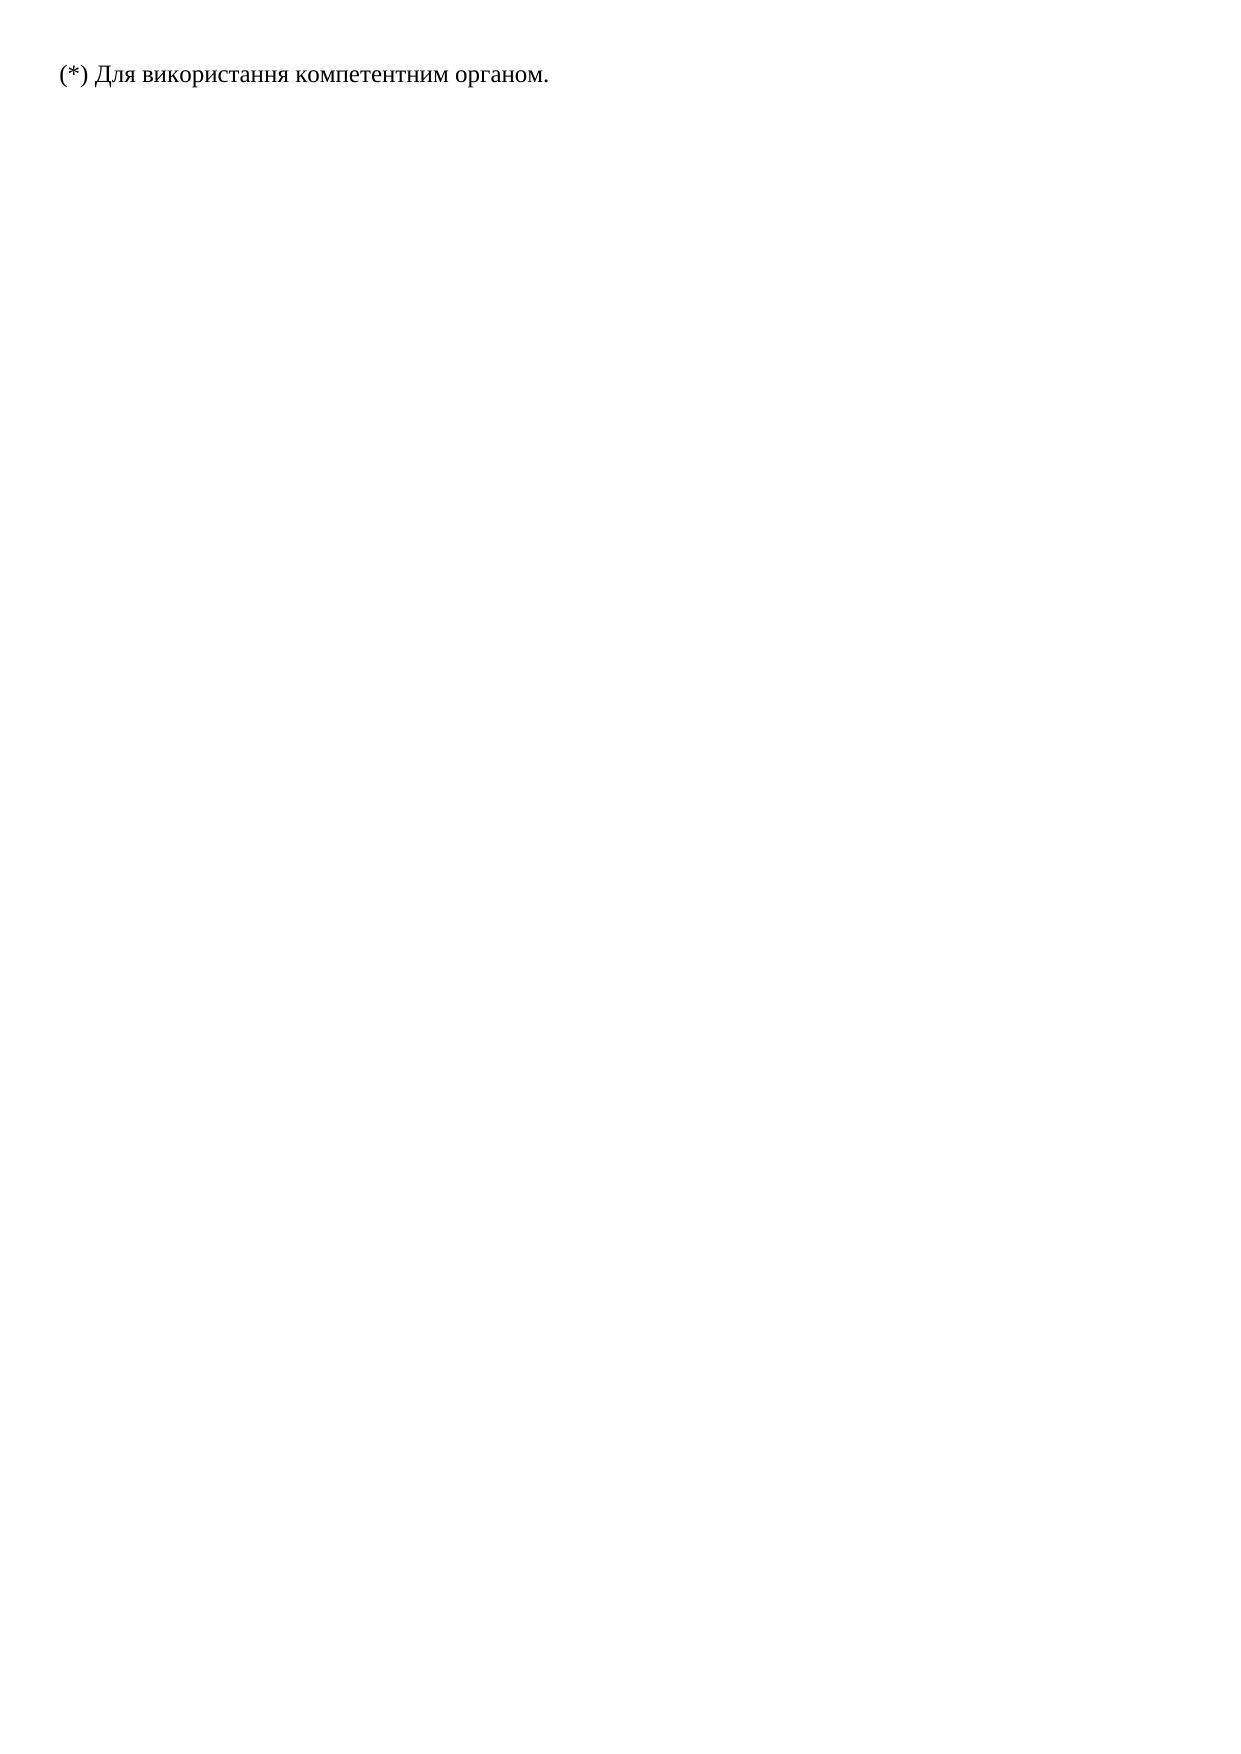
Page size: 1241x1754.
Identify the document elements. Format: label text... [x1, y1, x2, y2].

text (*) Для використання компетентним органом. [59, 59, 1181, 88]
